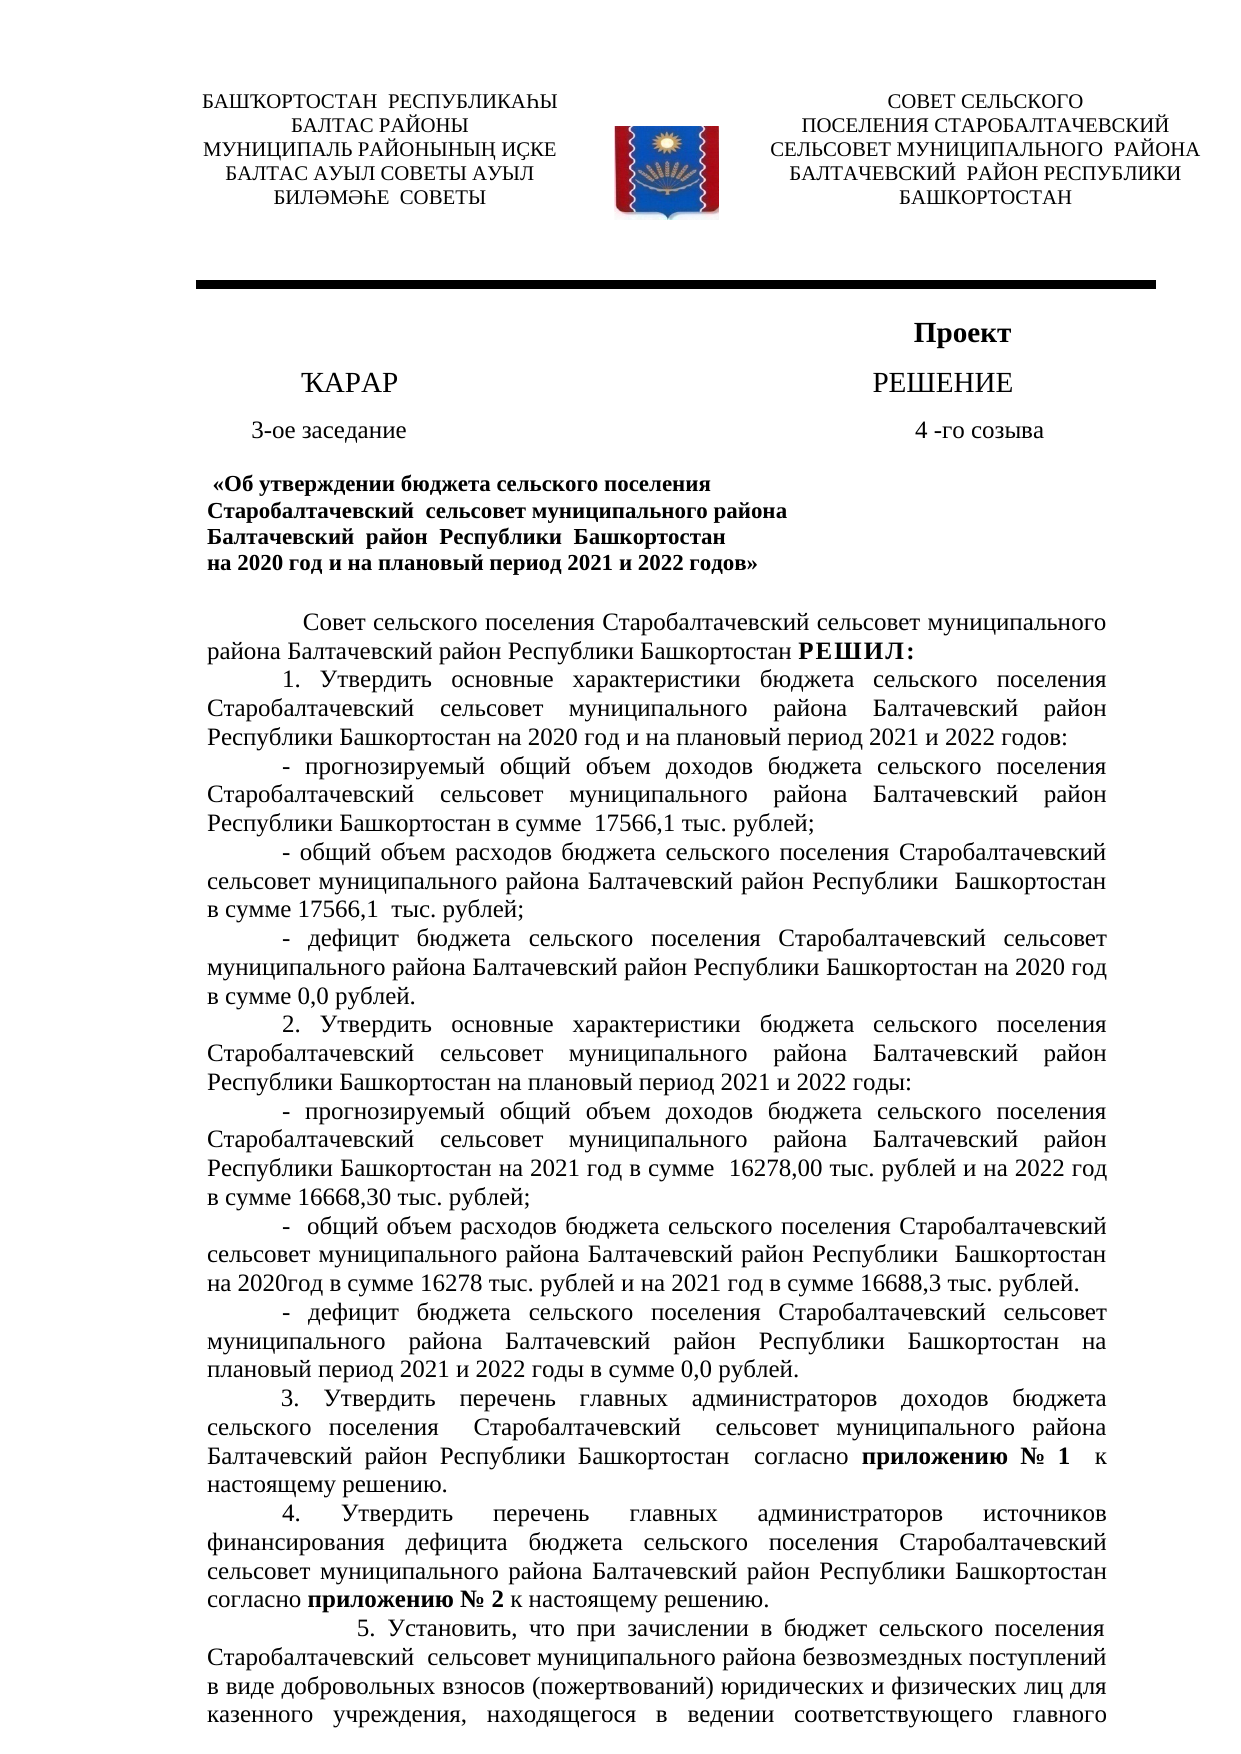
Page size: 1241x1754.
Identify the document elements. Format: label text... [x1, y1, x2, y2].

text 3-ое заседание 4 -го созыва [207, 415, 1107, 444]
text Проект [177, 315, 1107, 348]
text ҠАРАР решениЕ [207, 365, 1107, 398]
text Балтачевский район Республики Башкортостан [207, 523, 1107, 549]
text 4. Утвердить перечень главных администраторов источников финансирования дефицита бюджета сельского поселения Старобалтачевский сельсовет муниципального района Балтачевский район Республики Башкортостан согласно приложению № 2 к настоящему решению. [207, 1498, 1107, 1613]
text 3. Утвердить перечень главных администраторов доходов бюджета сельского поселения Старобалтачевский сельсовет муниципального района Балтачевский район Республики Башкортостан согласно приложению № 1 к настоящему решению. [207, 1383, 1107, 1498]
text 1. Утвердить основные характеристики бюджета сельского поселения Старобалтачевский сельсовет муниципального района Балтачевский район Республики Башкортостан на 2020 год и на плановый период 2021 и 2022 годов: [207, 664, 1107, 751]
text - общий объем расходов бюджета сельского поселения Старобалтачевский сельсовет муниципального района Балтачевский район Республики Башкортостан в сумме 17566,1 тыс. рублей; [207, 837, 1107, 923]
text на 2020 год и на плановый период 2021 и 2022 годов» [207, 549, 1107, 576]
picture [614, 126, 719, 220]
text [207, 1613, 1107, 1728]
text 2. Утвердить основные характеристики бюджета сельского поселения Старобалтачевский сельсовет муниципального района Балтачевский район Республики Башкортостан на плановый период 2021 и 2022 годы: [207, 1009, 1107, 1096]
text Старобалтачевский сельсовет муниципального района [207, 497, 1107, 523]
text - дефицит бюджета сельского поселения Старобалтачевский сельсовет муниципального района Балтачевский район Республики Башкортостан на плановый период 2021 и 2022 годы в сумме 0,0 рублей. [207, 1297, 1107, 1383]
title Совет сельского поселения Старобалтачевский сельсовет муниципального района Балтачевский район Республики Башкортостан РЕШИЛ: [207, 607, 1107, 664]
text - прогнозируемый общий объем доходов бюджета сельского поселения Старобалтачевский сельсовет муниципального района Балтачевский район Республики Башкортостан на 2021 год в сумме 16278,00 тыс. рублей и на 2022 год в сумме 16668,30 тыс. рублей; [207, 1096, 1107, 1211]
text - прогнозируемый общий объем доходов бюджета сельского поселения Старобалтачевский сельсовет муниципального района Балтачевский район Республики Башкортостан в сумме 17566,1 тыс. рублей; [207, 751, 1107, 837]
table_header СОВЕТ СЕЛЬСКОГО ПОСЕЛЕНИЯ СТАРОБАЛТАЧЕВСКИЙ СЕЛЬСОВЕТ МУНИЦИПАЛЬНОГО РАЙОНА БАЛТАЧЕВСКИЙ РАЙОН РЕСПУБЛИКИ БАШКОРТОСТАН [751, 89, 1220, 257]
text - общий объем расходов бюджета сельского поселения Старобалтачевский сельсовет муниципального района Балтачевский район Республики Башкортостан на 2020год в сумме 16278 тыс. рублей и на 2021 год в сумме 16688,3 тыс. рублей. [207, 1211, 1107, 1297]
text - дефицит бюджета сельского поселения Старобалтачевский сельсовет муниципального района Балтачевский район Республики Башкортостан на 2020 год в сумме 0,0 рублей. [207, 923, 1107, 1009]
table_header БАШҠОРТОСТАН РЕСПУБЛИКАҺЫ БАЛТАС РАЙОНЫ МУНИЦИПАЛЬ РАЙОНЫНЫҢ ИҪКЕ БАЛТАС АУЫЛ СОВЕТЫ АУЫЛ БИЛӘМӘҺЕ СОВЕТЫ [177, 89, 582, 257]
text «Об утверждении бюджета сельского поселения [207, 470, 1107, 497]
table_header [582, 89, 751, 257]
